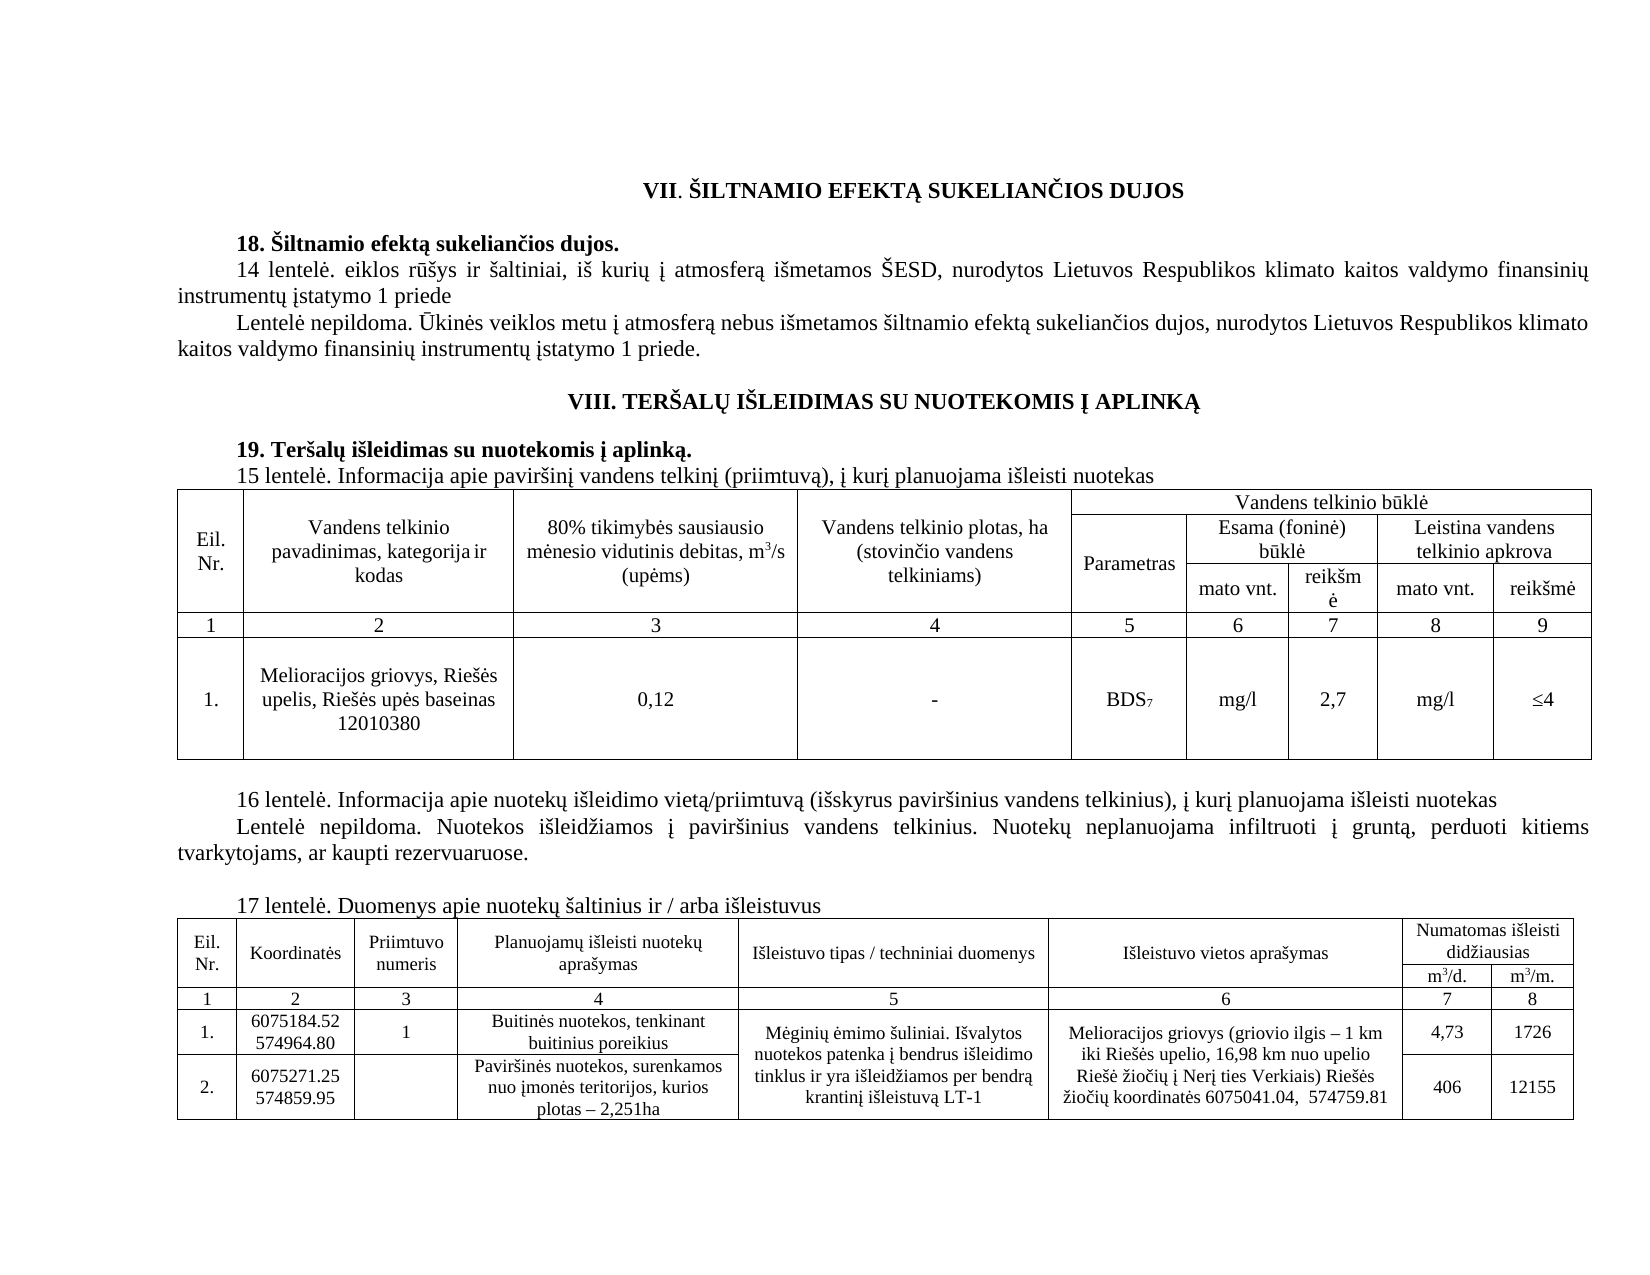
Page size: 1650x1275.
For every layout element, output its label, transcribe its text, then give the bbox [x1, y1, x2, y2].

table_header Išleistuvo vietos aprašymas [1049, 919, 1402, 987]
table_cell 3 [514, 613, 797, 637]
text 18. Šiltnamio efektą sukeliančios dujos. [177, 230, 1591, 256]
table_cell 1 [178, 988, 236, 1009]
table_header Eil. Nr. [178, 490, 243, 612]
table_header Vandens telkinio pavadinimas, kategorija ir kodas [244, 490, 513, 612]
text Lentelė nepildoma. Ūkinės veiklos metu į atmosferą nebus išmetamos šiltnamio efektą sukeliančios dujos, nurodytos Lietuvos Respublikos klimato kaitos valdymo finansinių instrumentų įstatymo 1 priede. [177, 309, 1591, 362]
text 15 lentelė. Informacija apie paviršinį vandens telkinį (priimtuvą), į kurį planuojama išleisti nuotekas [177, 462, 1591, 489]
table_cell 9 [1494, 613, 1591, 637]
table_cell 8 [1378, 613, 1493, 637]
table_cell mg/l [1378, 638, 1493, 759]
table_cell mato vnt. [1378, 564, 1493, 612]
table_cell 5 [739, 988, 1048, 1009]
table_cell 4 [458, 988, 738, 1009]
text VII. ŠILTNAMIO EFEKTĄ SUKELIANČIOS DUJOS [177, 177, 1591, 203]
table_cell 4 [798, 613, 1071, 637]
table_cell 2. [178, 1055, 236, 1119]
table_cell Esama (foninė) būklė [1187, 515, 1377, 563]
text Lentelė nepildoma. Nuotekos išleidžiamos į paviršinius vandens telkinius. Nuotekų neplanuojama infiltruoti į gruntą, perduoti kitiems tvarkytojams, ar kaupti rezervuaruose. [177, 813, 1591, 866]
table_header Priimtuvo numeris [355, 919, 457, 987]
table_cell 0,12 [514, 638, 797, 759]
table_cell 5 [1072, 613, 1186, 637]
table_cell 6075271.25 574859.95 [237, 1055, 354, 1119]
table_header 80% tikimybės sausiausio mėnesio vidutinis debitas, m3/s (upėms) [514, 490, 797, 612]
table_cell Parametras [1072, 515, 1186, 612]
table_cell mg/l [1187, 638, 1288, 759]
table_cell 2 [237, 988, 354, 1009]
table_header Vandens telkinio plotas, ha (stovinčio vandens telkiniams) [798, 490, 1071, 612]
table_cell ≤4 [1494, 638, 1591, 759]
table_header Vandens telkinio būklė [1072, 490, 1591, 514]
table_cell 6 [1187, 613, 1288, 637]
table_cell 1. [178, 1010, 236, 1053]
table_cell 406 [1403, 1055, 1491, 1119]
text VIII. TERŠALŲ IŠLEIDIMAS SU NUOTEKOMIS Į APLINKĄ [177, 388, 1591, 414]
table_cell Melioracijos griovys (griovio ilgis – 1 km iki Riešės upelio, 16,98 km nuo upelio Riešė žiočių į Nerį ties Verkiais) Riešės žiočių koordinatės 6075041.04, 574759.81 [1049, 1010, 1402, 1119]
text 17 lentelė. Duomenys apie nuotekų šaltinius ir / arba išleistuvus [177, 892, 1591, 918]
table_cell 2 [244, 613, 513, 637]
table_cell Paviršinės nuotekos, surenkamos nuo įmonės teritorijos, kurios plotas – 2,251ha [458, 1055, 738, 1119]
table_cell Mėginių ėmimo šuliniai. Išvalytos nuotekos patenka į bendrus išleidimo tinklus ir yra išleidžiamos per bendrą krantinį išleistuvą LT-1 [739, 1010, 1048, 1119]
table_cell reikšmė [1494, 564, 1591, 612]
table_header Išleistuvo tipas / techniniai duomenys [739, 919, 1048, 987]
table_cell 1726 [1492, 1010, 1573, 1053]
table_cell 6075184.52 574964.80 [237, 1010, 354, 1053]
table_cell reikšmė [1289, 564, 1377, 612]
table_header Koordinatės [237, 919, 354, 987]
text 14 lentelė. eiklos rūšys ir šaltiniai, iš kurių į atmosferą išmetamos ŠESD, nurodytos Lietuvos Respublikos klimato kaitos valdymo finansinių instrumentų įstatymo 1 priede [177, 256, 1591, 309]
table_cell 1 [178, 613, 243, 637]
table_cell 1. [178, 638, 243, 759]
table_cell 2,7 [1289, 638, 1377, 759]
table_cell Leistina vandens telkinio apkrova [1378, 515, 1591, 563]
table_cell 6 [1049, 988, 1402, 1009]
table_header Eil. Nr. [178, 919, 236, 987]
table_cell 12155 [1492, 1055, 1573, 1119]
table_cell 1 [355, 1010, 457, 1053]
table_cell mato vnt. [1187, 564, 1288, 612]
table_header Numatomas išleisti didžiausias nuotekų kiekis [1403, 919, 1573, 964]
table_cell 7 [1403, 988, 1491, 1009]
table_cell 8 [1492, 988, 1573, 1009]
table_cell Melioracijos griovys, Riešės upelis, Riešės upės baseinas 12010380 [244, 638, 513, 759]
table_cell 3 [355, 988, 457, 1009]
table_cell - [798, 638, 1071, 759]
text 16 lentelė. Informacija apie nuotekų išleidimo vietą/priimtuvą (išskyrus paviršinius vandens telkinius), į kurį planuojama išleisti nuotekas [177, 786, 1591, 813]
table_cell Buitinės nuotekos, tenkinant buitinius poreikius [458, 1010, 738, 1053]
table_cell 4,73 [1403, 1010, 1491, 1053]
table_cell BDS7 [1072, 638, 1186, 759]
table_cell [355, 1055, 457, 1119]
table_cell m3/m. [1492, 965, 1573, 987]
table_cell 7 [1289, 613, 1377, 637]
table_cell m3/d. [1403, 965, 1491, 987]
text 19. Teršalų išleidimas su nuotekomis į aplinką. [177, 436, 1591, 462]
table_header Planuojamų išleisti nuotekų aprašymas [458, 919, 738, 987]
